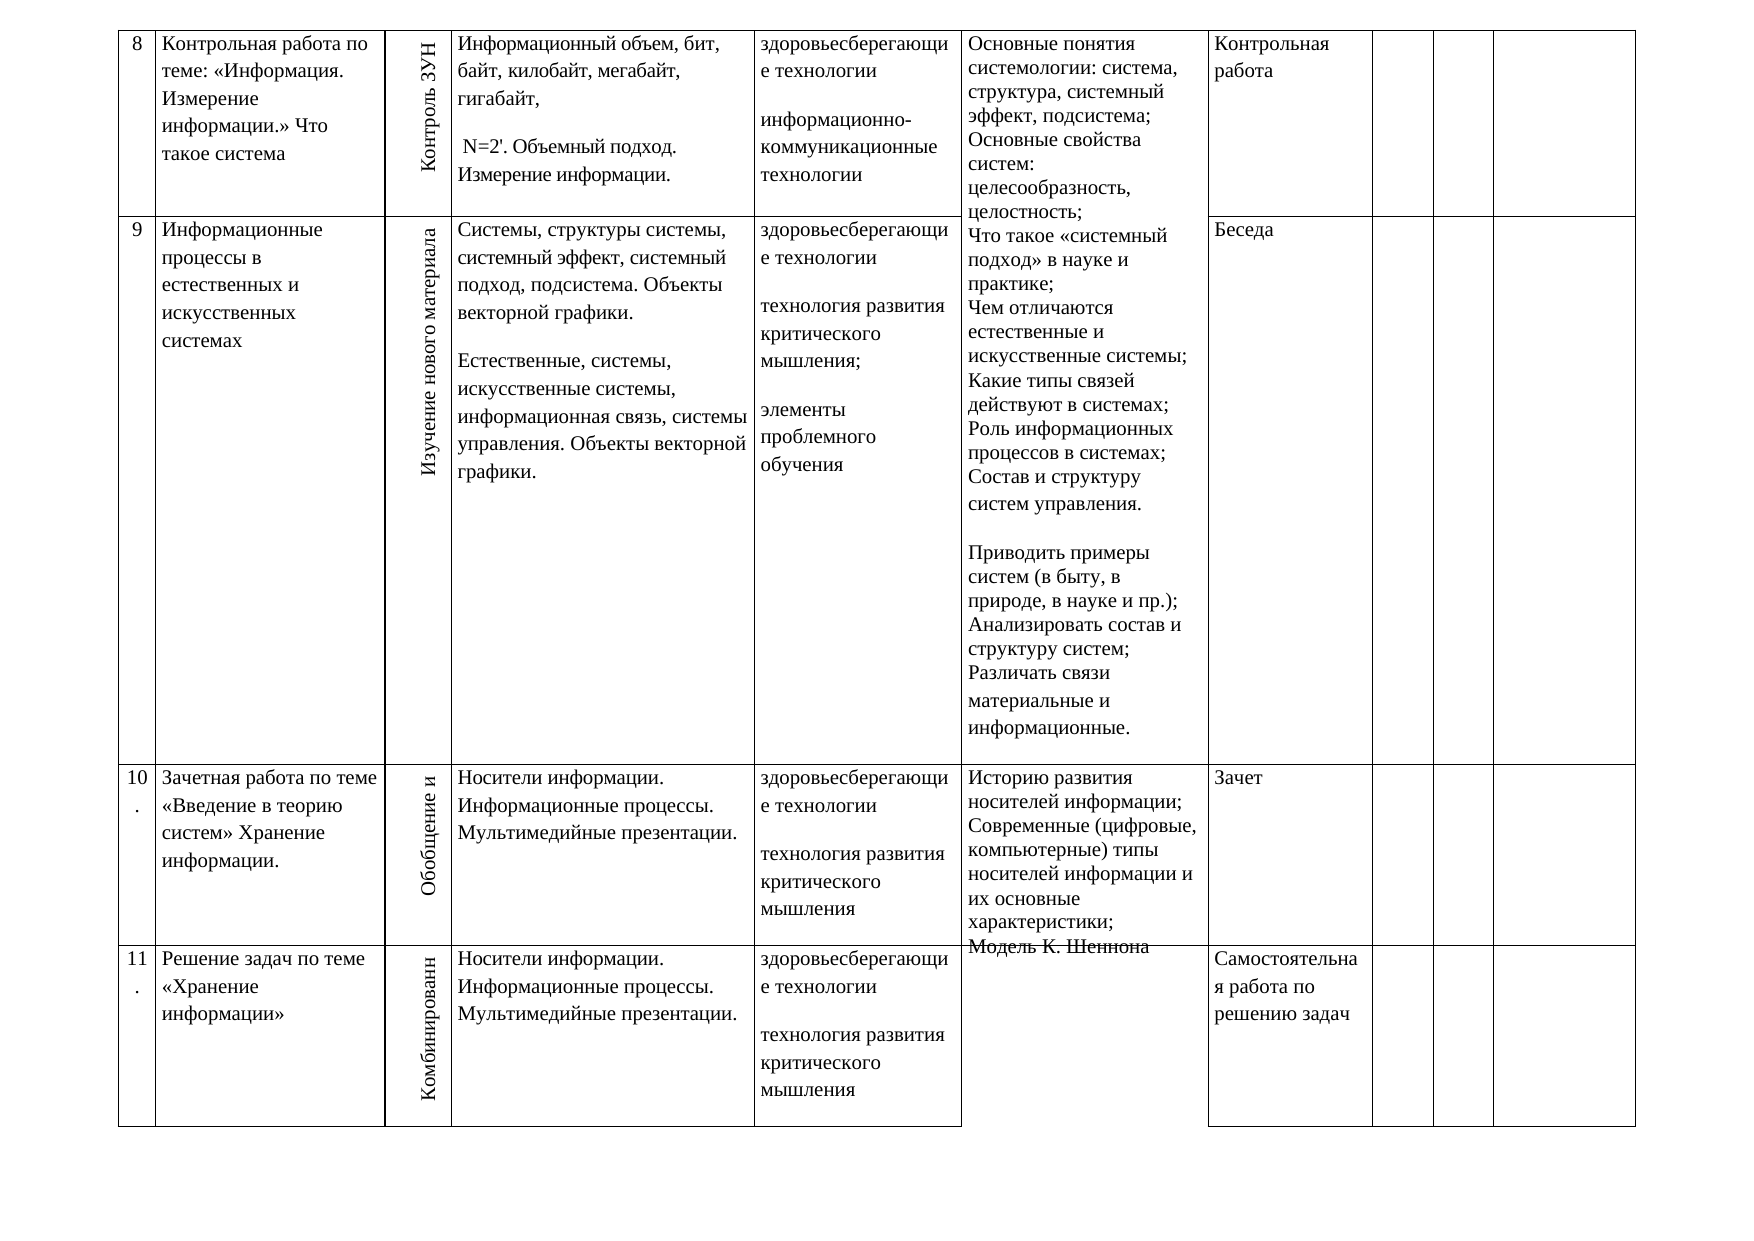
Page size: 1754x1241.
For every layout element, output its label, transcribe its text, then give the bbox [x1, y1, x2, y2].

table_cell [1494, 217, 1635, 764]
table_cell Зачетная работа по теме «Введение в теорию систем» Хранение информации. [156, 765, 384, 945]
table_cell 11. [119, 946, 155, 1126]
table_cell Контроль ЗУН [386, 31, 451, 216]
table_cell Основные понятия системологии: система, структура, системный эффект, подсистема; Основные свойства систем: целесообразность, целостность; Что такое «системный подход» в науке и практике; Чем отличаются естественные и искусственные системы; Какие типы связей действуют в системах; Роль информационных процессов в системах; Состав и структуру систем управления. Приводить примеры систем (в быту, в природе, в науке и пр.); Анализировать состав и структуру систем; Различать связи материальные и информационные. [962, 31, 1208, 764]
table_cell Зачет [1209, 765, 1372, 945]
table_cell Носители информации. Информационные процессы. Мультимедийные презентации. [452, 765, 754, 945]
table_cell [1494, 765, 1635, 945]
table_cell [1373, 946, 1433, 1126]
table_cell Информационные процессы в естественных и искусственных системах [156, 217, 384, 764]
table_cell Контрольная работа [1209, 31, 1372, 216]
table_cell Самостоятельная работа по решению задач [1209, 946, 1372, 1126]
table_cell 10. [119, 765, 155, 945]
table_cell [1434, 31, 1493, 216]
table_cell [1434, 217, 1493, 764]
table_cell Комбинированный урок [386, 946, 451, 1126]
table_cell [1373, 31, 1433, 216]
table_cell [1373, 765, 1433, 945]
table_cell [755, 31, 961, 216]
table_cell Историю развития носителей информации; Современные (цифровые, компьютерные) типы носителей информации и их основные характеристики; Модель К. Шеннона передачи информации по техническим каналам связи; Основные характеристики каналов связи: скорость передачи, пропускная способность; Понятие «шум» и способы защиты от шума. Сопоставлять различные цифровые носители по их техническим свойствам; Рассчитывать объем информации, передаваемой по каналам связи, при известной скорости передачи. [962, 765, 1208, 945]
table_cell Решение задач по теме «Хранение информации» [156, 946, 384, 1126]
table_cell [1434, 946, 1493, 1126]
table_cell [1434, 765, 1493, 945]
table_cell здоровьесберегающие технологии технология развития критического мышления [755, 765, 961, 945]
table_cell Системы, структуры системы, системный эффект, системный подход, подсистема. Объекты векторной графики. Естественные, системы, искусственные системы, информационная связь, системы управления. Объекты векторной графики. [452, 217, 754, 764]
table_cell Обобщение и систематизация ЗН [386, 765, 451, 945]
table_cell Носители информации. Информационные процессы. Мультимедийные презентации. [452, 946, 754, 1126]
table_cell здоровьесберегающие технологии технология развития критического мышления [755, 946, 961, 1126]
table_cell Контрольная работа по теме: «Информация. Измерение информации.» Что такое система [156, 31, 384, 216]
table_cell здоровьесберегающие технологии технология развития критического мышления; элементы проблемного обучения [755, 217, 961, 764]
table_cell [1494, 31, 1635, 216]
table_cell Изучение нового материала [386, 217, 451, 764]
table_cell 9 [119, 217, 155, 764]
table_cell 8 [119, 31, 155, 216]
table_cell [1373, 217, 1433, 764]
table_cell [452, 31, 754, 216]
table_cell [1494, 946, 1635, 1126]
table_cell Беседа [1209, 217, 1372, 764]
